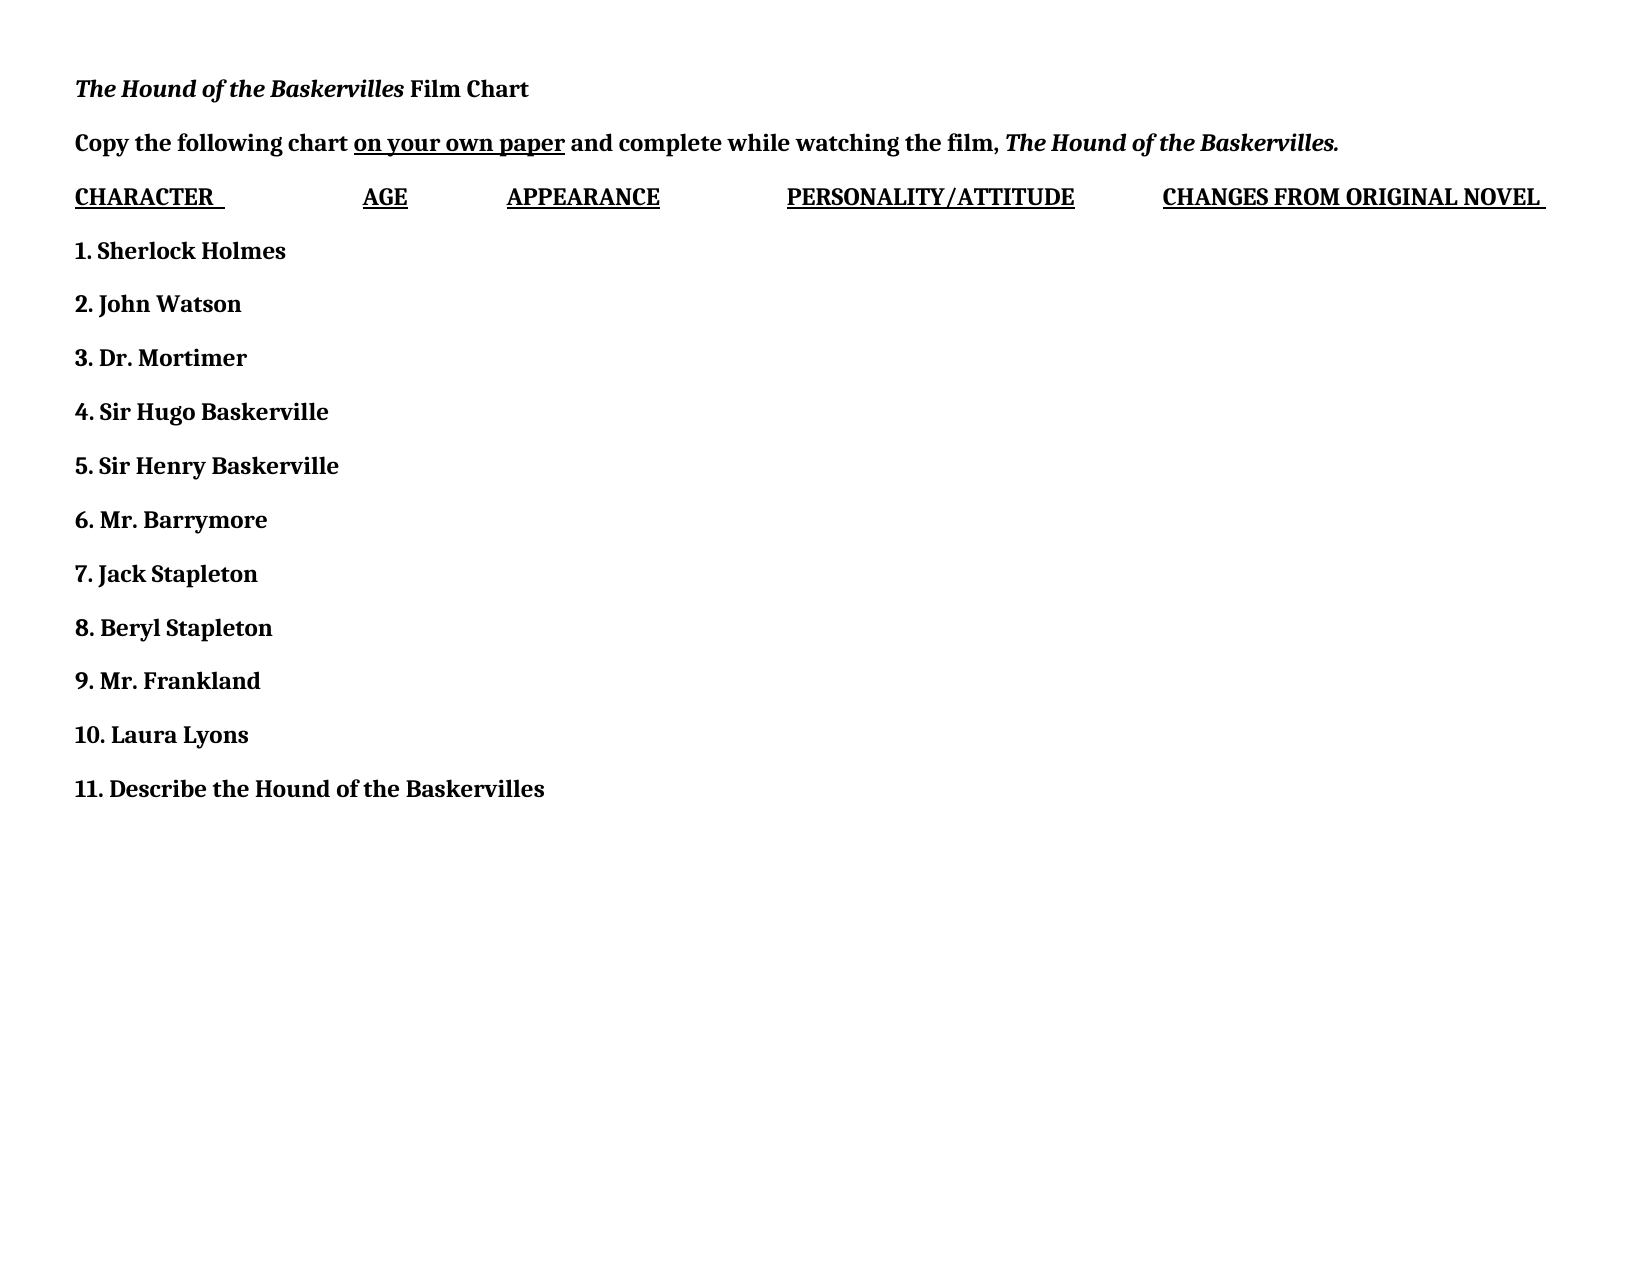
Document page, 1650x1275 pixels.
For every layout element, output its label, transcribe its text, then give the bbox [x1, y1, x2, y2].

text 9. Mr. Frankland [75, 667, 1575, 696]
text 8. Beryl Stapleton [75, 613, 1575, 642]
text 7. Jack Stapleton [75, 560, 1575, 588]
text 10. Laura Lyons [75, 721, 1575, 750]
text 3. Dr. Mortimer [75, 344, 1575, 373]
text 4. Sir Hugo Baskerville [75, 398, 1575, 427]
text Copy the following chart on your own paper and complete while watching the film, The Hound of the Baskervilles. [75, 129, 1575, 158]
text The Hound of the Baskervilles Film Chart [75, 75, 1575, 104]
text 11. Describe the Hound of the Baskervilles [75, 775, 1575, 804]
text 1. Sherlock Holmes [75, 237, 1575, 265]
text 2. John Watson [75, 290, 1575, 319]
text CHARACTER AGE APPEARANCE PERSONALITY/ATTITUDE CHANGES FROM ORIGINAL NOVEL [75, 183, 1575, 211]
text 6. Mr. Barrymore [75, 506, 1575, 534]
text 5. Sir Henry Baskerville [75, 452, 1575, 481]
